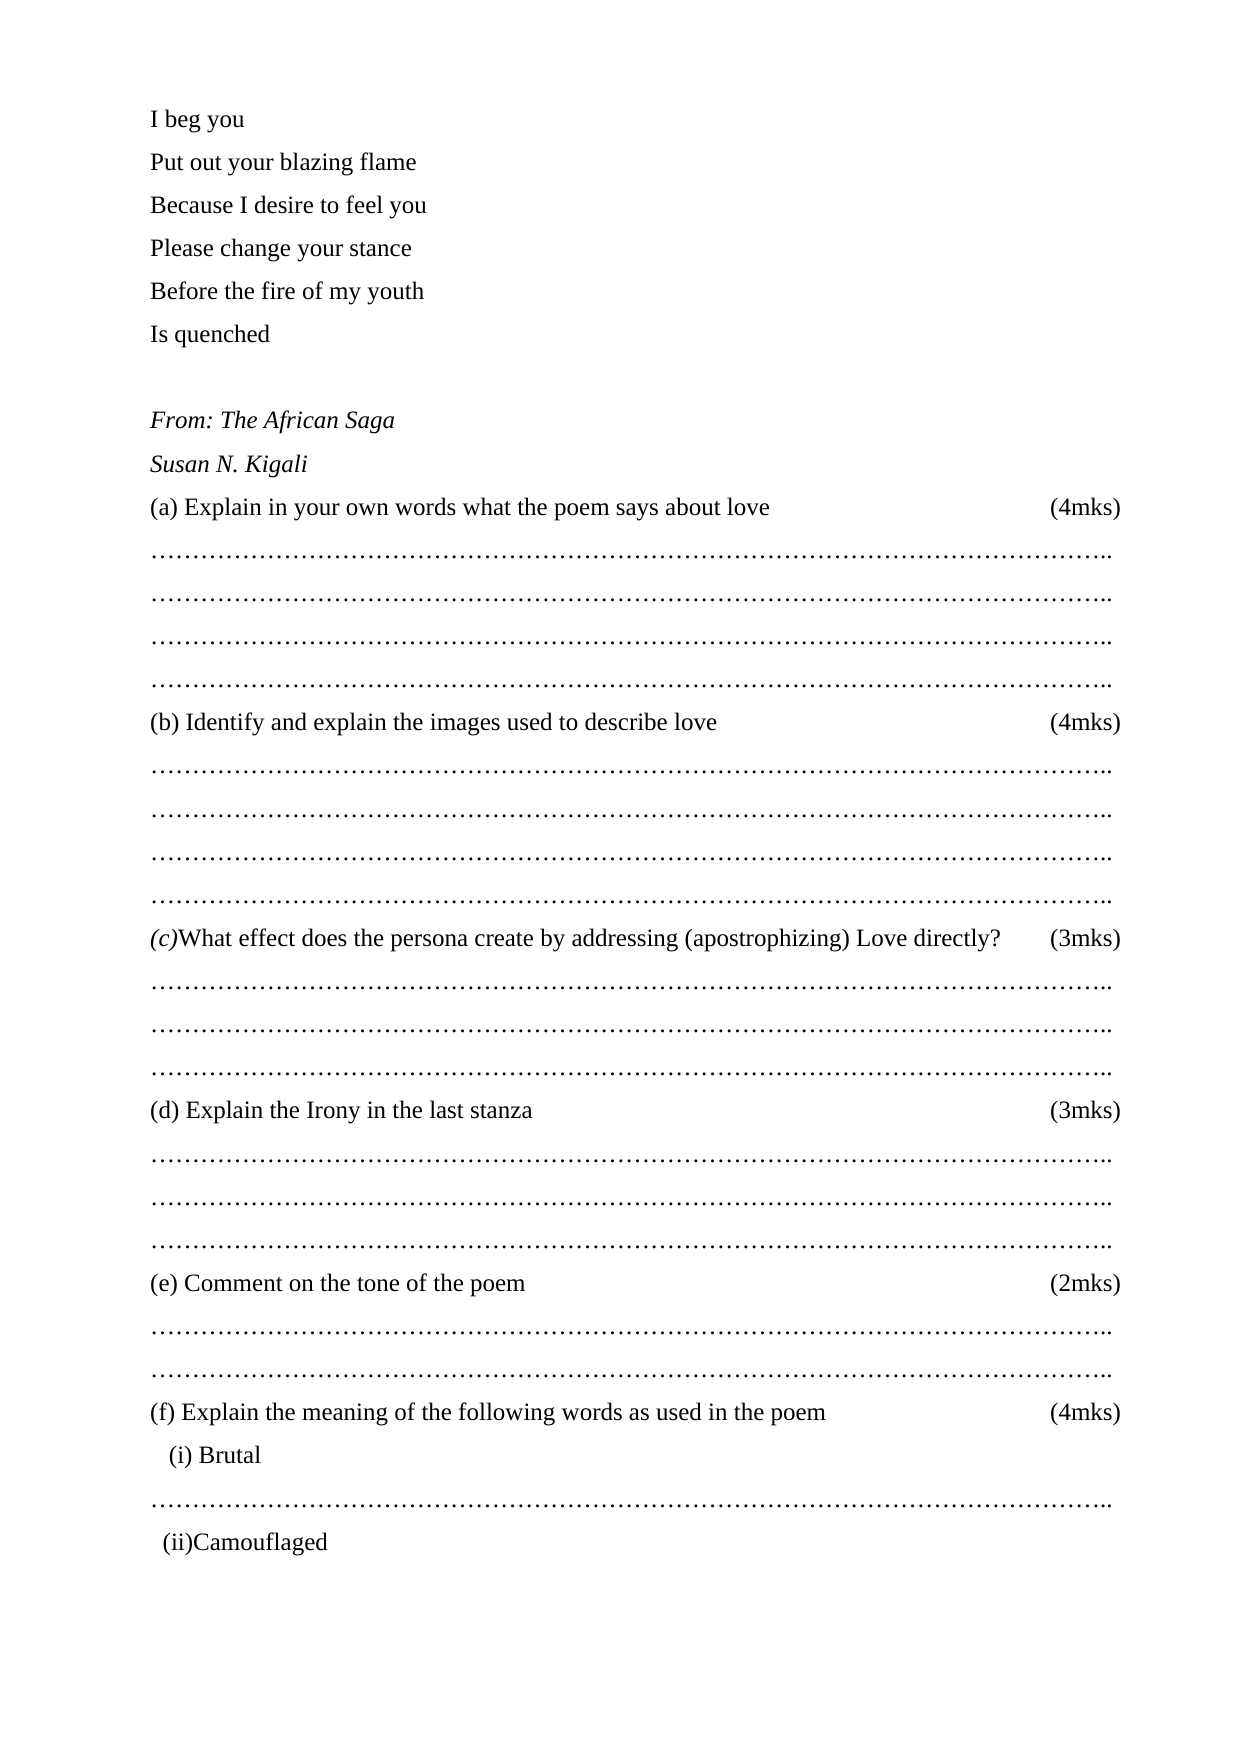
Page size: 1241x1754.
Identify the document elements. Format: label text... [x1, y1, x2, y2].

text Before the fire of my youth [150, 276, 1165, 305]
text …………………………………………………………………………………………………….. [150, 1052, 1165, 1081]
text …………………………………………………………………………………………………….. [150, 880, 1165, 909]
text Is quenched [150, 319, 1165, 348]
text …………………………………………………………………………………………………….. [150, 794, 1165, 822]
text Please change your stance [150, 233, 1165, 262]
text …………………………………………………………………………………………………….. [150, 837, 1165, 866]
text …………………………………………………………………………………………………….. [150, 621, 1165, 650]
text Susan N. Kigali [150, 449, 1165, 477]
text (e) Comment on the tone of the poem (2mks) [150, 1268, 1165, 1297]
text (d) Explain the Irony in the last stanza (3mks) [150, 1096, 1165, 1124]
text Because I desire to feel you [150, 190, 1165, 219]
text From: The African Saga [150, 406, 1165, 434]
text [150, 1354, 1165, 1383]
text …………………………………………………………………………………………………….. [150, 535, 1165, 564]
text (ii)Camouflaged [150, 1527, 1165, 1556]
text …………………………………………………………………………………………………….. [150, 966, 1165, 995]
text …………………………………………………………………………………………………….. [150, 578, 1165, 607]
text …………………………………………………………………………………………………….. [150, 1139, 1165, 1167]
text …………………………………………………………………………………………………….. [150, 1225, 1165, 1254]
text (c)What effect does the persona create by addressing (apostrophizing) Love directly? (3mks) [150, 923, 1165, 952]
text …………………………………………………………………………………………………….. [150, 1182, 1165, 1211]
text …………………………………………………………………………………………………….. [150, 664, 1165, 693]
text (i) Brutal [150, 1441, 1165, 1469]
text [150, 1484, 1165, 1512]
text Put out your blazing flame [150, 147, 1165, 176]
text …………………………………………………………………………………………………….. [150, 1311, 1165, 1340]
text …………………………………………………………………………………………………….. [150, 751, 1165, 779]
text (f) Explain the meaning of the following words as used in the poem (4mks) [150, 1397, 1165, 1426]
text (b) Identify and explain the images used to describe love (4mks) [150, 707, 1165, 736]
text …………………………………………………………………………………………………….. [150, 1009, 1165, 1038]
text I beg you [150, 104, 1165, 132]
text (a) Explain in your own words what the poem says about love (4mks) [150, 492, 1165, 521]
